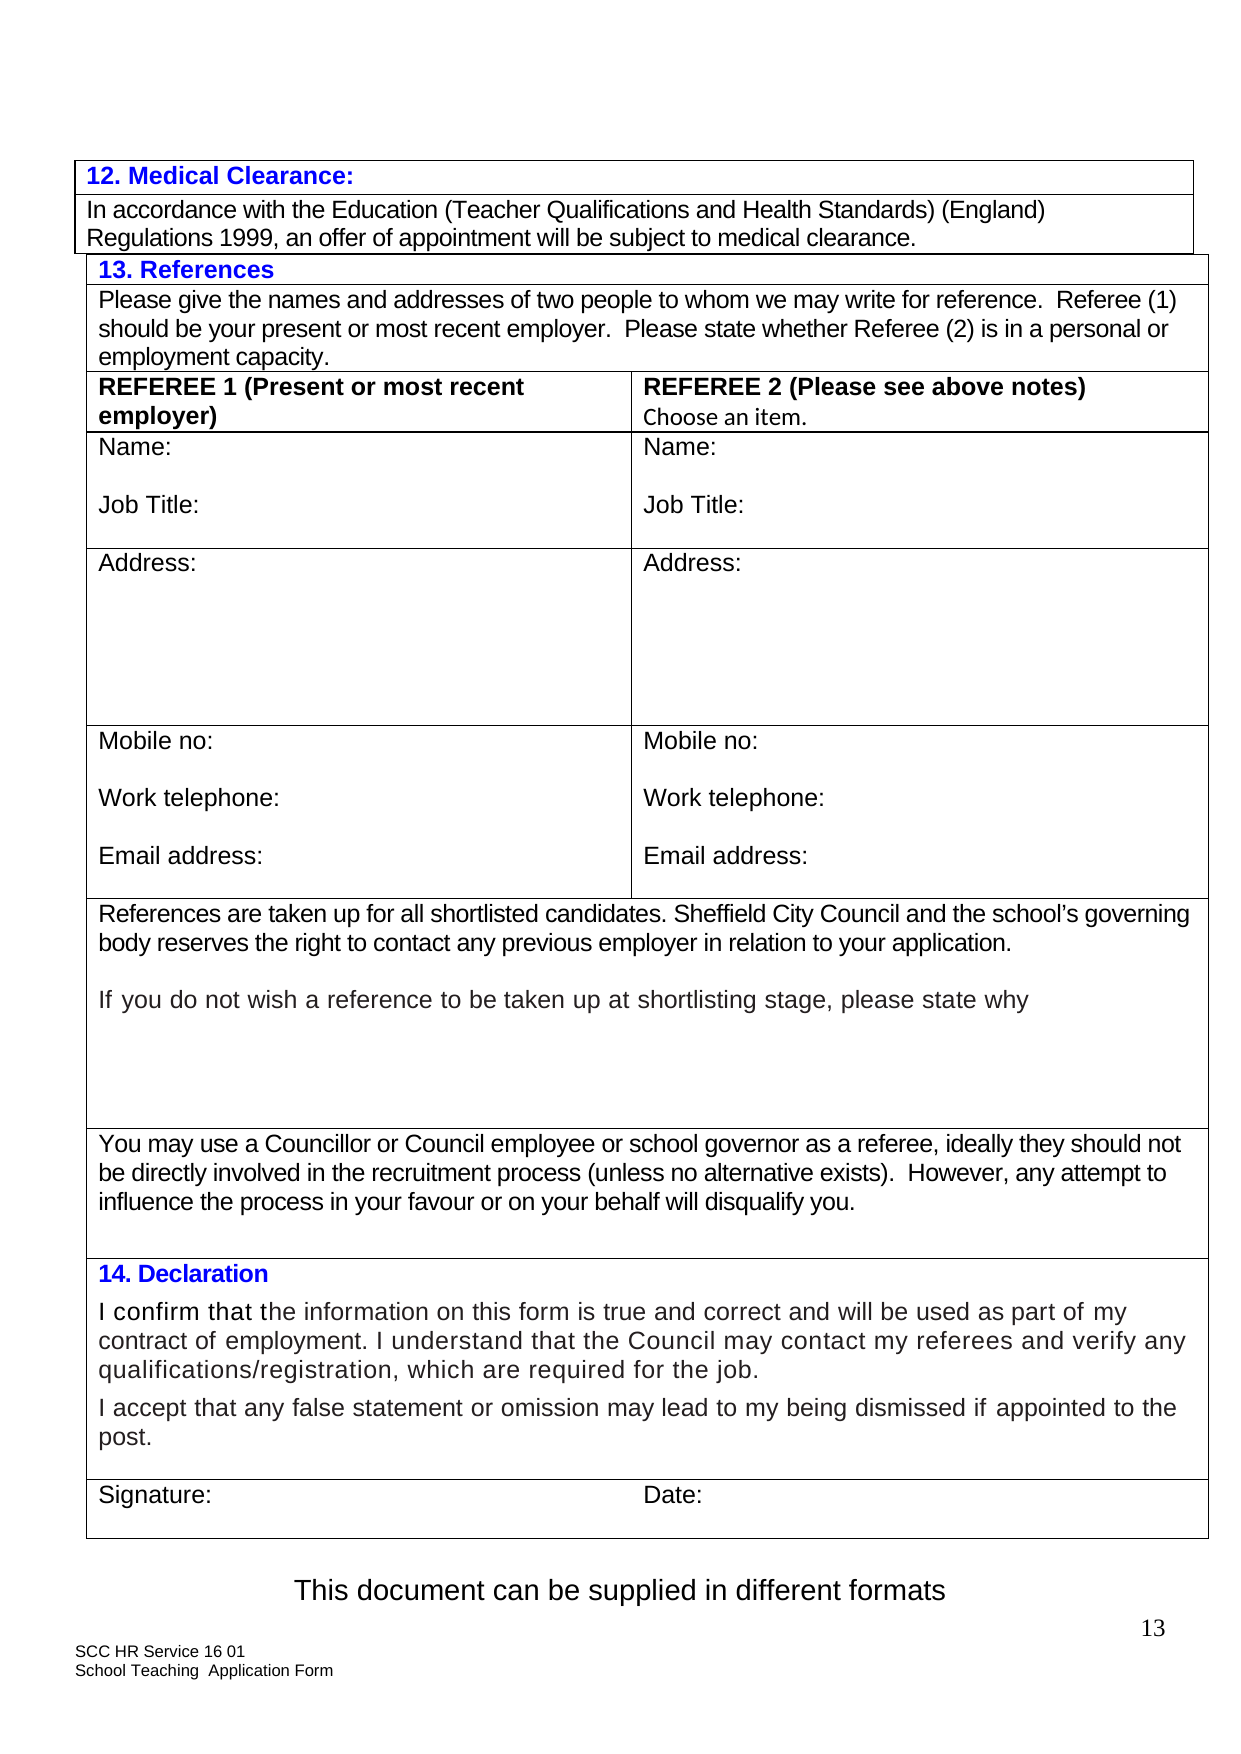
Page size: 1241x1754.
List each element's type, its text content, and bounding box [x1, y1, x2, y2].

table_cell Date: [632, 1480, 1208, 1538]
table_cell Please give the names and addresses of two people to whom we may write for reference. Referee (1) should be your present or most recent employer. Please state whether Referee (2) is in a personal or employment capacity. [87, 285, 1208, 371]
table_header 14. Declaration I confirm that the information on this form is true and correct and will be used as part of my contract of employment. I understand that the Council may contact my referees and verify any qualifications/registration, which are required for the job. I accept that any false statement or omission may lead to my being dismissed if appointed to the post. [87, 1259, 1208, 1479]
table_cell You may use a Councillor or Council employee or school governor as a referee, ideally they should not be directly involved in the recruitment process (unless no alternative exists). However, any attempt to influence the process in your favour or on your behalf will disqualify you. [87, 1129, 1208, 1258]
table_header 13. References [87, 255, 1208, 284]
table_cell Name: Job Title: [632, 433, 1208, 547]
table_cell Name: Job Title: [87, 433, 631, 547]
table_cell Address: [632, 549, 1208, 724]
table_cell Address: [87, 549, 631, 724]
table_header 12. Medical Clearance: [76, 161, 1193, 193]
table_cell REFEREE 2 (Please see above notes) [632, 372, 1208, 431]
table_cell REFEREE 1 (Present or most recent employer) [87, 372, 631, 431]
table_cell Signature: [87, 1480, 632, 1538]
table_cell Mobile no: Work telephone: Email address: [87, 726, 631, 898]
table_cell References are taken up for all shortlisted candidates. Sheffield City Council and the school’s governing body reserves the right to contact any previous employer in relation to your application. If you do not wish a reference to be taken up at shortlisting stage, please state why [87, 899, 1208, 1128]
table_cell Mobile no: Work telephone: Email address: [632, 726, 1208, 898]
text This document can be supplied in different formats [75, 1573, 1165, 1606]
table_cell In accordance with the Education (Teacher Qualifications and Health Standards) (England) Regulations 1999, an offer of appointment will be subject to medical clearance. [76, 195, 1193, 253]
